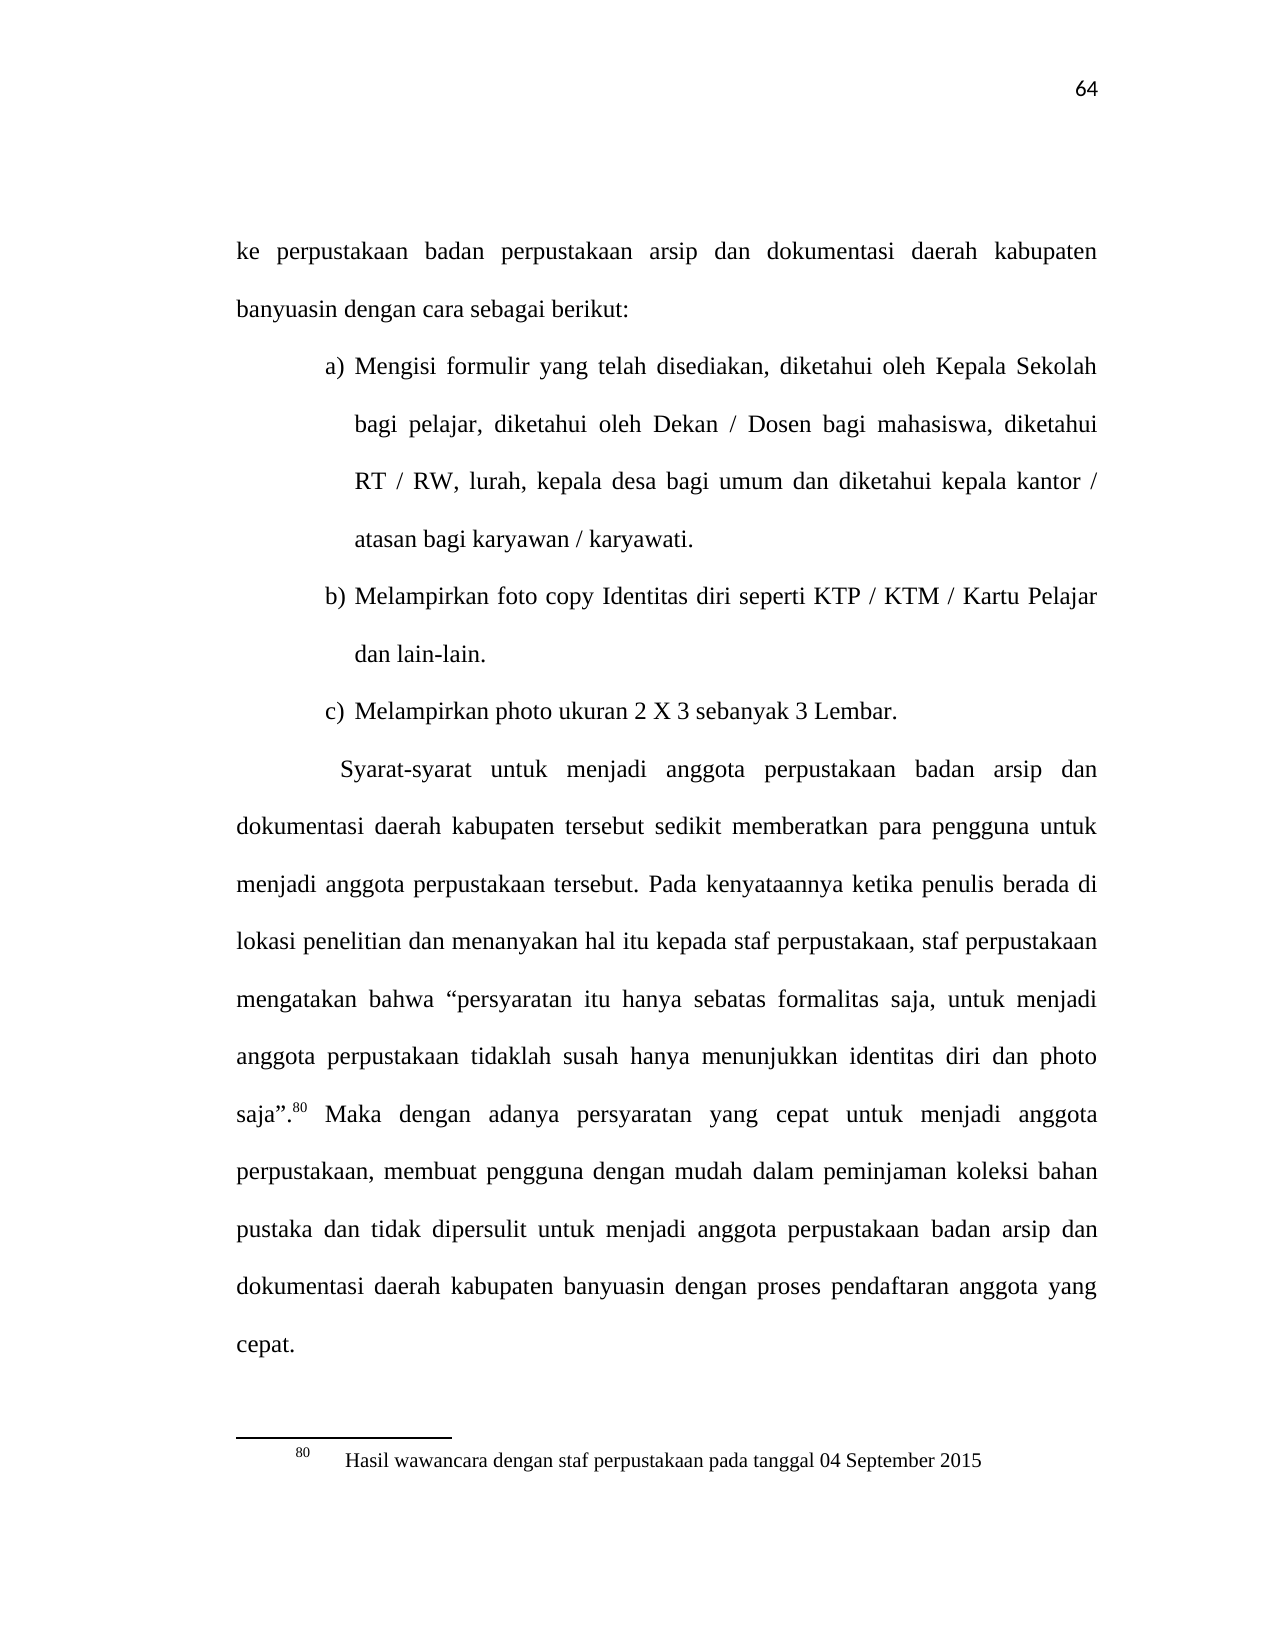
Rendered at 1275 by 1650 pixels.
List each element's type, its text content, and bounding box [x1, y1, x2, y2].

text Syarat-syarat untuk menjadi anggota perpustakaan badan arsip dan dokumentasi daerah kabupaten tersebut sedikit memberatkan para pengguna untuk menjadi anggota perpustakaan tersebut. Pada kenyataannya ketika penulis berada di lokasi penelitian dan menanyakan hal itu kepada staf perpustakaan, staf perpustakaan mengatakan bahwa “persyaratan itu hanya sebatas formalitas saja, untuk menjadi anggota perpustakaan tidaklah susah hanya menunjukkan identitas diri dan photo saja”. Maka dengan adanya persyaratan yang cepat untuk menjadi anggota perpustakaan, membuat pengguna dengan mudah dalam peminjaman koleksi bahan pustaka dan tidak dipersulit untuk menjadi anggota perpustakaan badan arsip dan dokumentasi daerah kabupaten banyuasin dengan proses pendaftaran anggota yang cepat. [236, 754, 1098, 1357]
list Melampirkan foto copy Identitas diri seperti KTP / KTM / Kartu Pelajar dan lain-lain. [325, 581, 1098, 667]
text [236, 236, 1098, 322]
list Melampirkan photo ukuran 2 X 3 sebanyak 3 Lembar. [325, 696, 1098, 725]
list Mengisi formulir yang telah disediakan, diketahui oleh Kepala Sekolah bagi pelajar, diketahui oleh Dekan / Dosen bagi mahasiswa, diketahui RT / RW, lurah, kepala desa bagi umum dan diketahui kepala kantor / atasan bagi karyawan / karyawati. [325, 351, 1098, 552]
